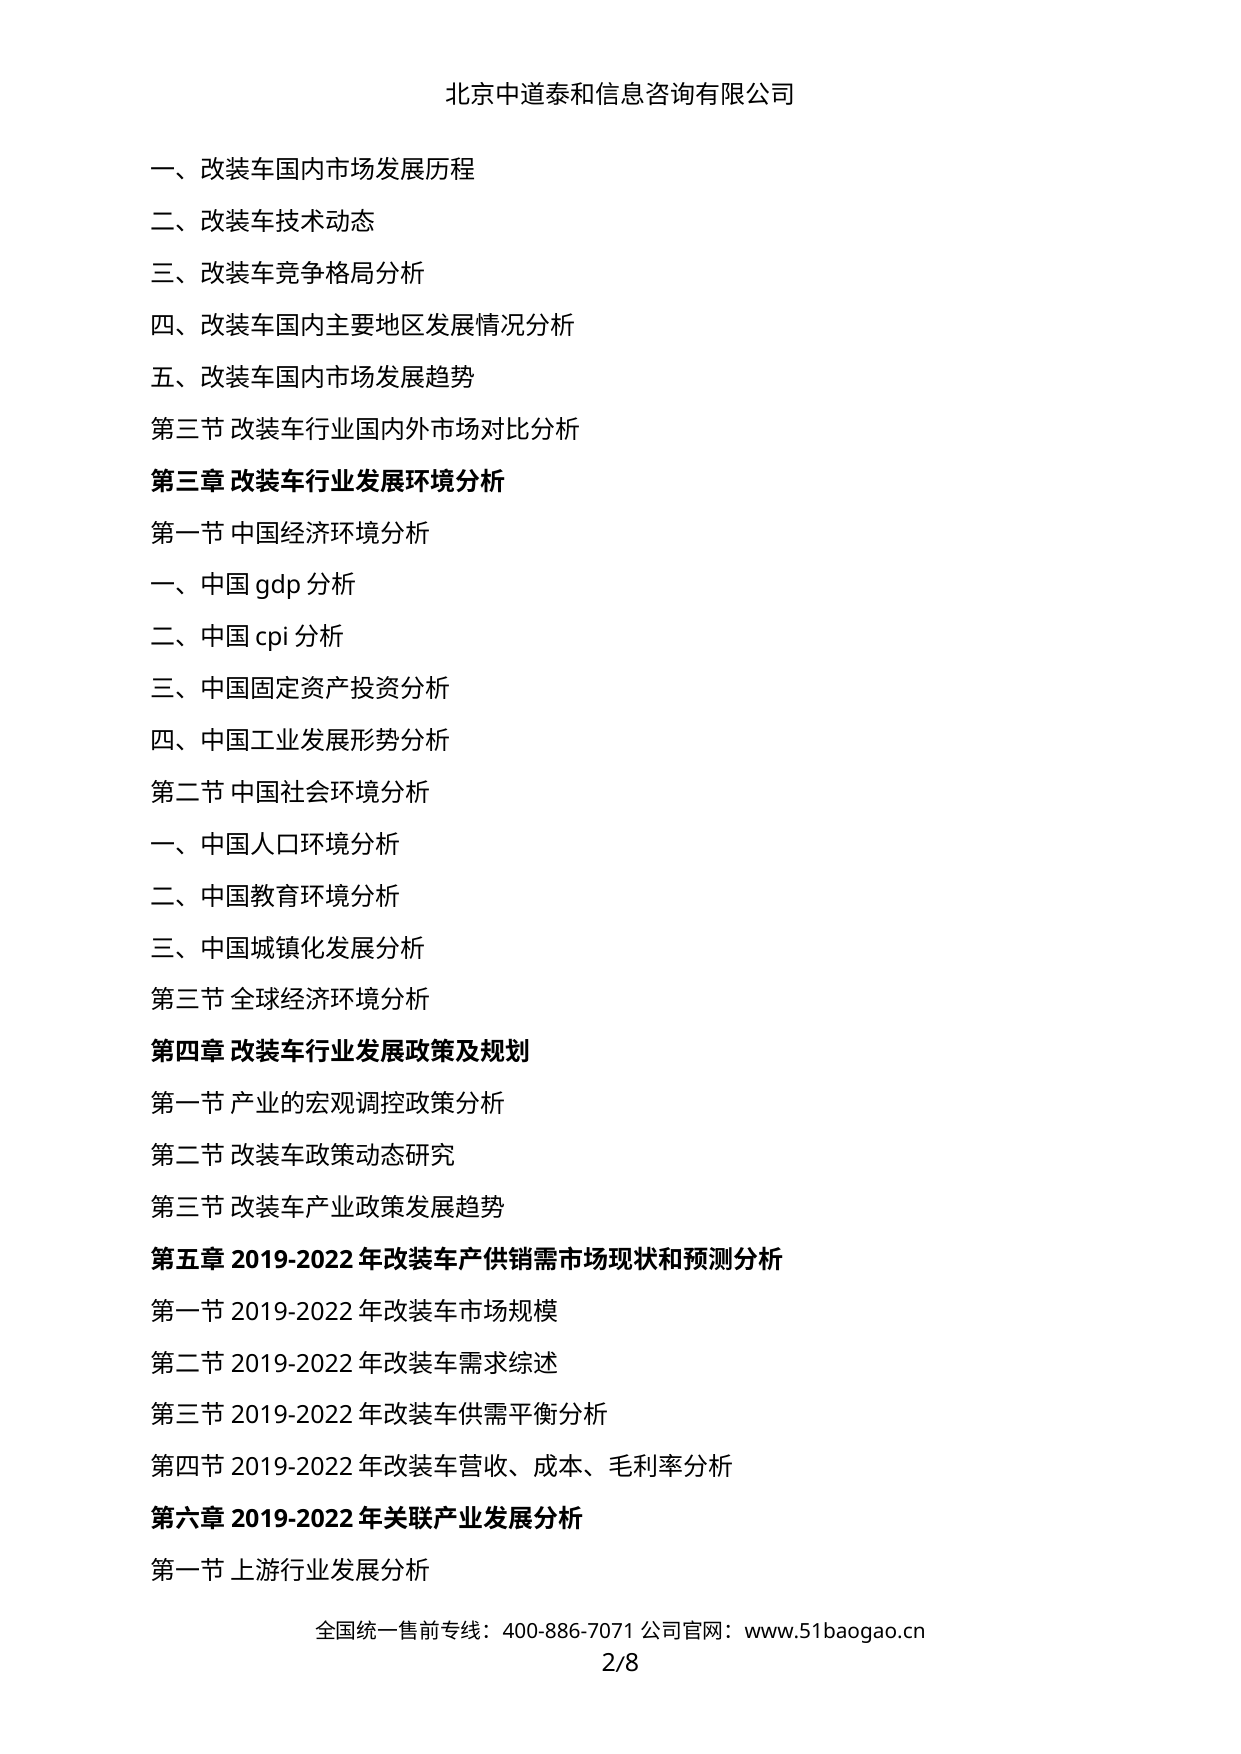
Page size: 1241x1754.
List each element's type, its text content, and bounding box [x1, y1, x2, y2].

text 第二节 改装车政策动态研究 [150, 1136, 1090, 1172]
text 四、改装车国内主要地区发展情况分析 [150, 306, 1090, 342]
text 二、中国教育环境分析 [150, 876, 1090, 912]
text 二、中国cpi分析 [150, 617, 1090, 653]
text 第三章 改装车行业发展环境分析 [150, 461, 1090, 497]
text 二、改装车技术动态 [150, 202, 1090, 238]
text 第一节 产业的宏观调控政策分析 [150, 1084, 1090, 1120]
text 五、改装车国内市场发展趋势 [150, 357, 1090, 394]
text 第三节 2019-2022年改装车供需平衡分析 [150, 1395, 1090, 1431]
text 第一节 上游行业发展分析 [150, 1551, 1090, 1587]
text 第一节 中国经济环境分析 [150, 513, 1090, 549]
text 第四节 2019-2022年改装车营收、成本、毛利率分析 [150, 1447, 1090, 1483]
text 第二节 中国社会环境分析 [150, 772, 1090, 809]
text 第五章 2019-2022年改装车产供销需市场现状和预测分析 [150, 1239, 1090, 1276]
text 一、中国人口环境分析 [150, 824, 1090, 861]
text 第六章 2019-2022年关联产业发展分析 [150, 1499, 1090, 1535]
text 三、中国城镇化发展分析 [150, 928, 1090, 964]
text 三、改装车竞争格局分析 [150, 254, 1090, 290]
text 第三节 改装车产业政策发展趋势 [150, 1187, 1090, 1224]
text 一、改装车国内市场发展历程 [150, 150, 1090, 186]
text 第四章 改装车行业发展政策及规划 [150, 1032, 1090, 1068]
text 四、中国工业发展形势分析 [150, 721, 1090, 757]
text 第三节 全球经济环境分析 [150, 980, 1090, 1016]
text 第三节 改装车行业国内外市场对比分析 [150, 409, 1090, 446]
text 第二节 2019-2022年改装车需求综述 [150, 1343, 1090, 1379]
text 第一节 2019-2022年改装车市场规模 [150, 1291, 1090, 1327]
text 三、中国固定资产投资分析 [150, 669, 1090, 705]
text 一、中国gdp分析 [150, 565, 1090, 601]
